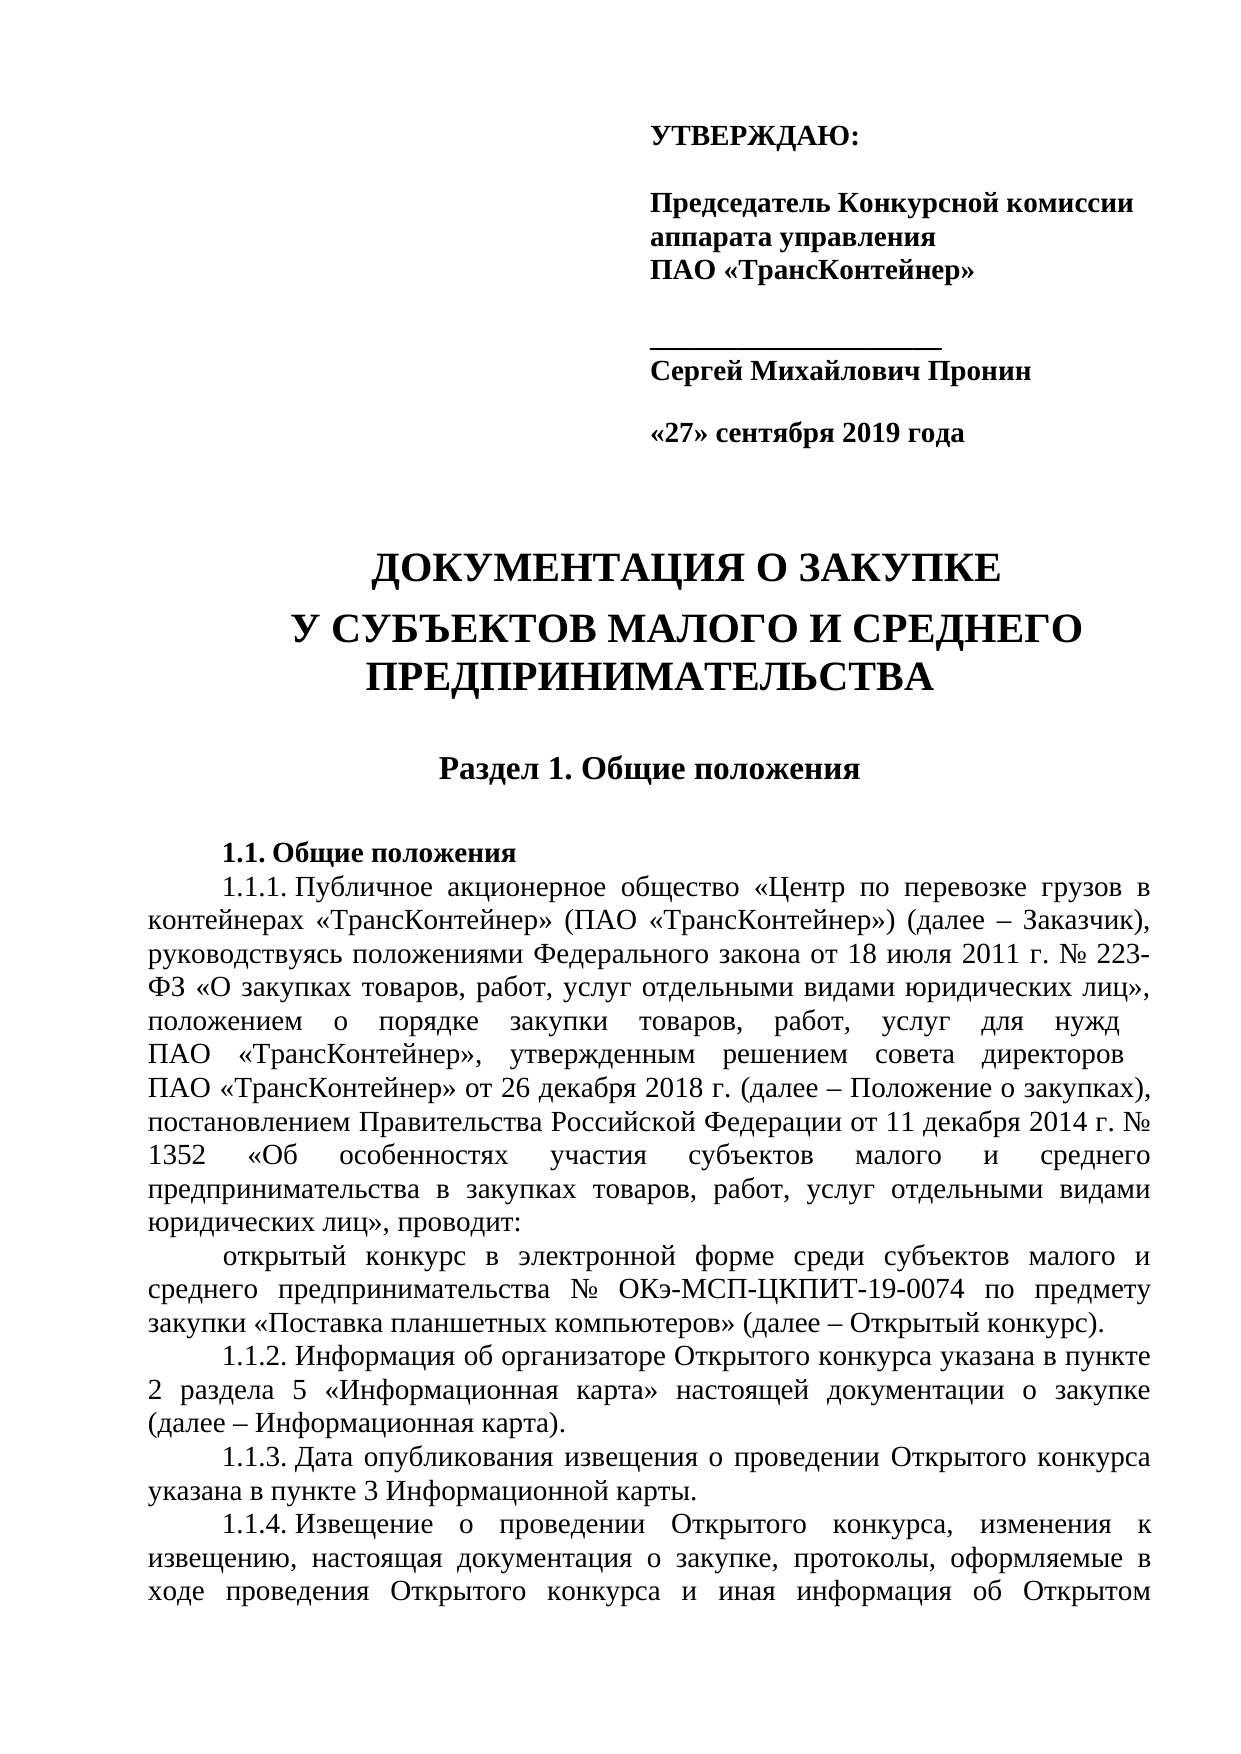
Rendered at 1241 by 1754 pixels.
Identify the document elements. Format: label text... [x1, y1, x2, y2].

list Общие положения [148, 835, 1152, 869]
list Информация об организаторе Открытого конкурса указана в пункте 2 раздела 5 «Информационная карта» настоящей документации о закупке (далее – Информационная карта). [148, 1338, 1152, 1439]
list Публичное акционерное общество «Центр по перевозке грузов в контейнерах «ТрансКонтейнер» (ПАО «ТрансКонтейнер») (далее – Заказчик), руководствуясь положениями Федерального закона от 18 июля 2011 г. № 223-ФЗ «О закупках товаров, работ, услуг отдельными видами юридических лиц», положением о порядке закупки товаров, работ, услуг для нужд ПАО «ТрансКонтейнер», утвержденным решением совета директоров ПАО «ТрансКонтейнер» от 26 декабря 2018 г. (далее – Положение о закупках), постановлением Правительства Российской Федерации от 11 декабря 2014 г. № 1352 «Об особенностях участия субъектов малого и среднего предпринимательства в закупках товаров, работ, услуг отдельными видами юридических лиц», проводит: [148, 869, 1152, 1238]
text ДОКУМЕНТАЦИЯ О ЗАКУПКЕ [148, 543, 1152, 591]
text аппарата управления [650, 219, 1152, 252]
text открытый конкурс в электронной форме среди субъектов малого и среднего предпринимательства № ОКэ-МСП-ЦКПИТ-19-0074 по предмету закупки «Поставка планшетных компьютеров» (далее – Открытый конкурс). [148, 1238, 1152, 1338]
text У СУБЪЕКТОВ МАЛОГО И СРЕДНЕГО ПРЕДПРИНИМАТЕЛЬСТВА [148, 603, 1152, 699]
text УТВЕРЖДАЮ: [650, 118, 1152, 152]
text ____________________ [650, 319, 1152, 353]
text Раздел 1. Общие положения [148, 748, 1152, 786]
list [148, 1506, 1152, 1607]
list Дата опубликования извещения о проведении Открытого конкурса указана в пункте 3 Информационной карты. [148, 1439, 1152, 1506]
text Председатель Конкурсной комиссии [650, 185, 1152, 219]
text «27» сентября 2019 года [650, 415, 1152, 449]
text ПАО «ТрансКонтейнер» [650, 252, 1152, 286]
text Сергей Михайлович Пронин [650, 353, 1152, 386]
